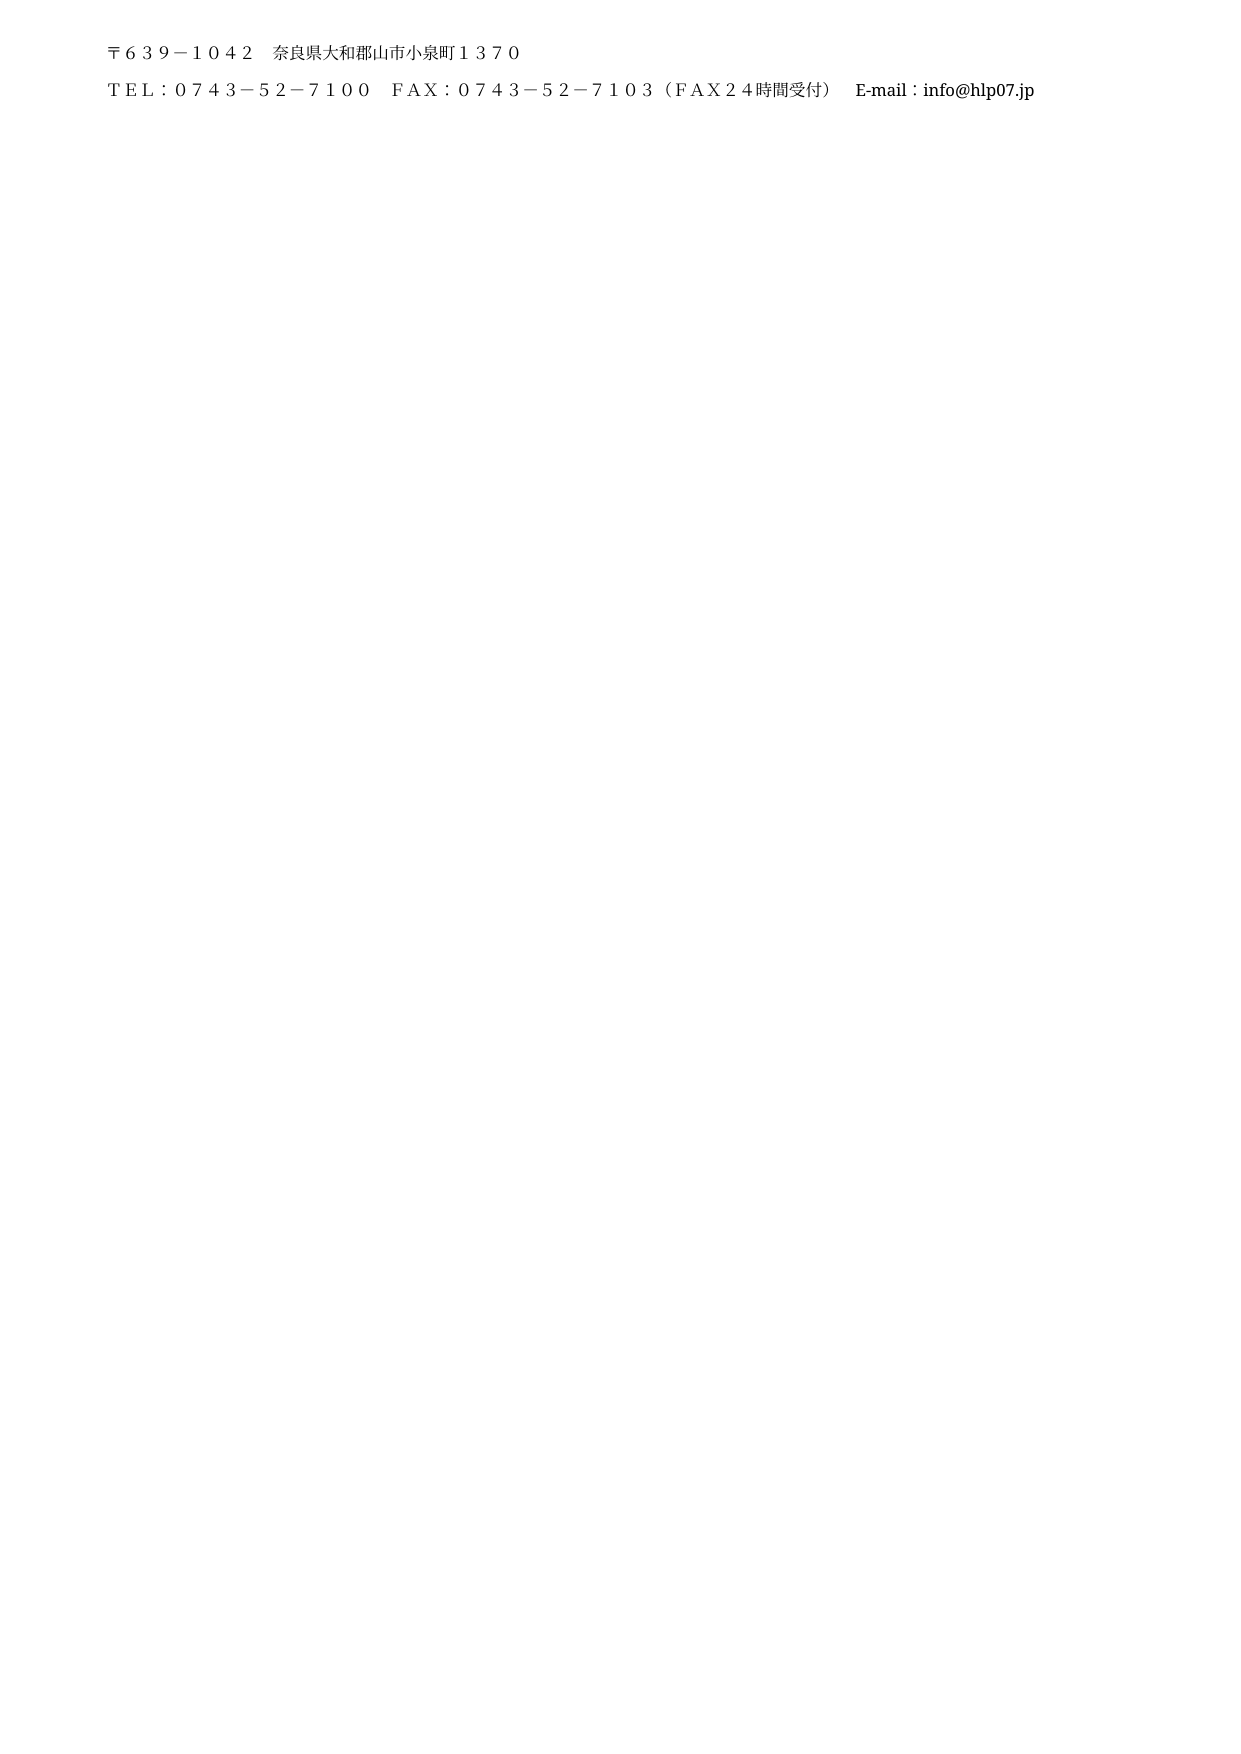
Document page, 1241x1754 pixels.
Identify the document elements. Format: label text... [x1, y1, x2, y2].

text ＴＥＬ：０７４３－５２－７１００ ＦＡＸ：０７４３－５２－７１０３（ＦＡＸ２４時間受付） E-mail：info@hlp07.jp [89, 71, 1152, 108]
text 〒６３９－１０４２ 奈良県大和郡山市小泉町１３７０ [89, 33, 1152, 71]
